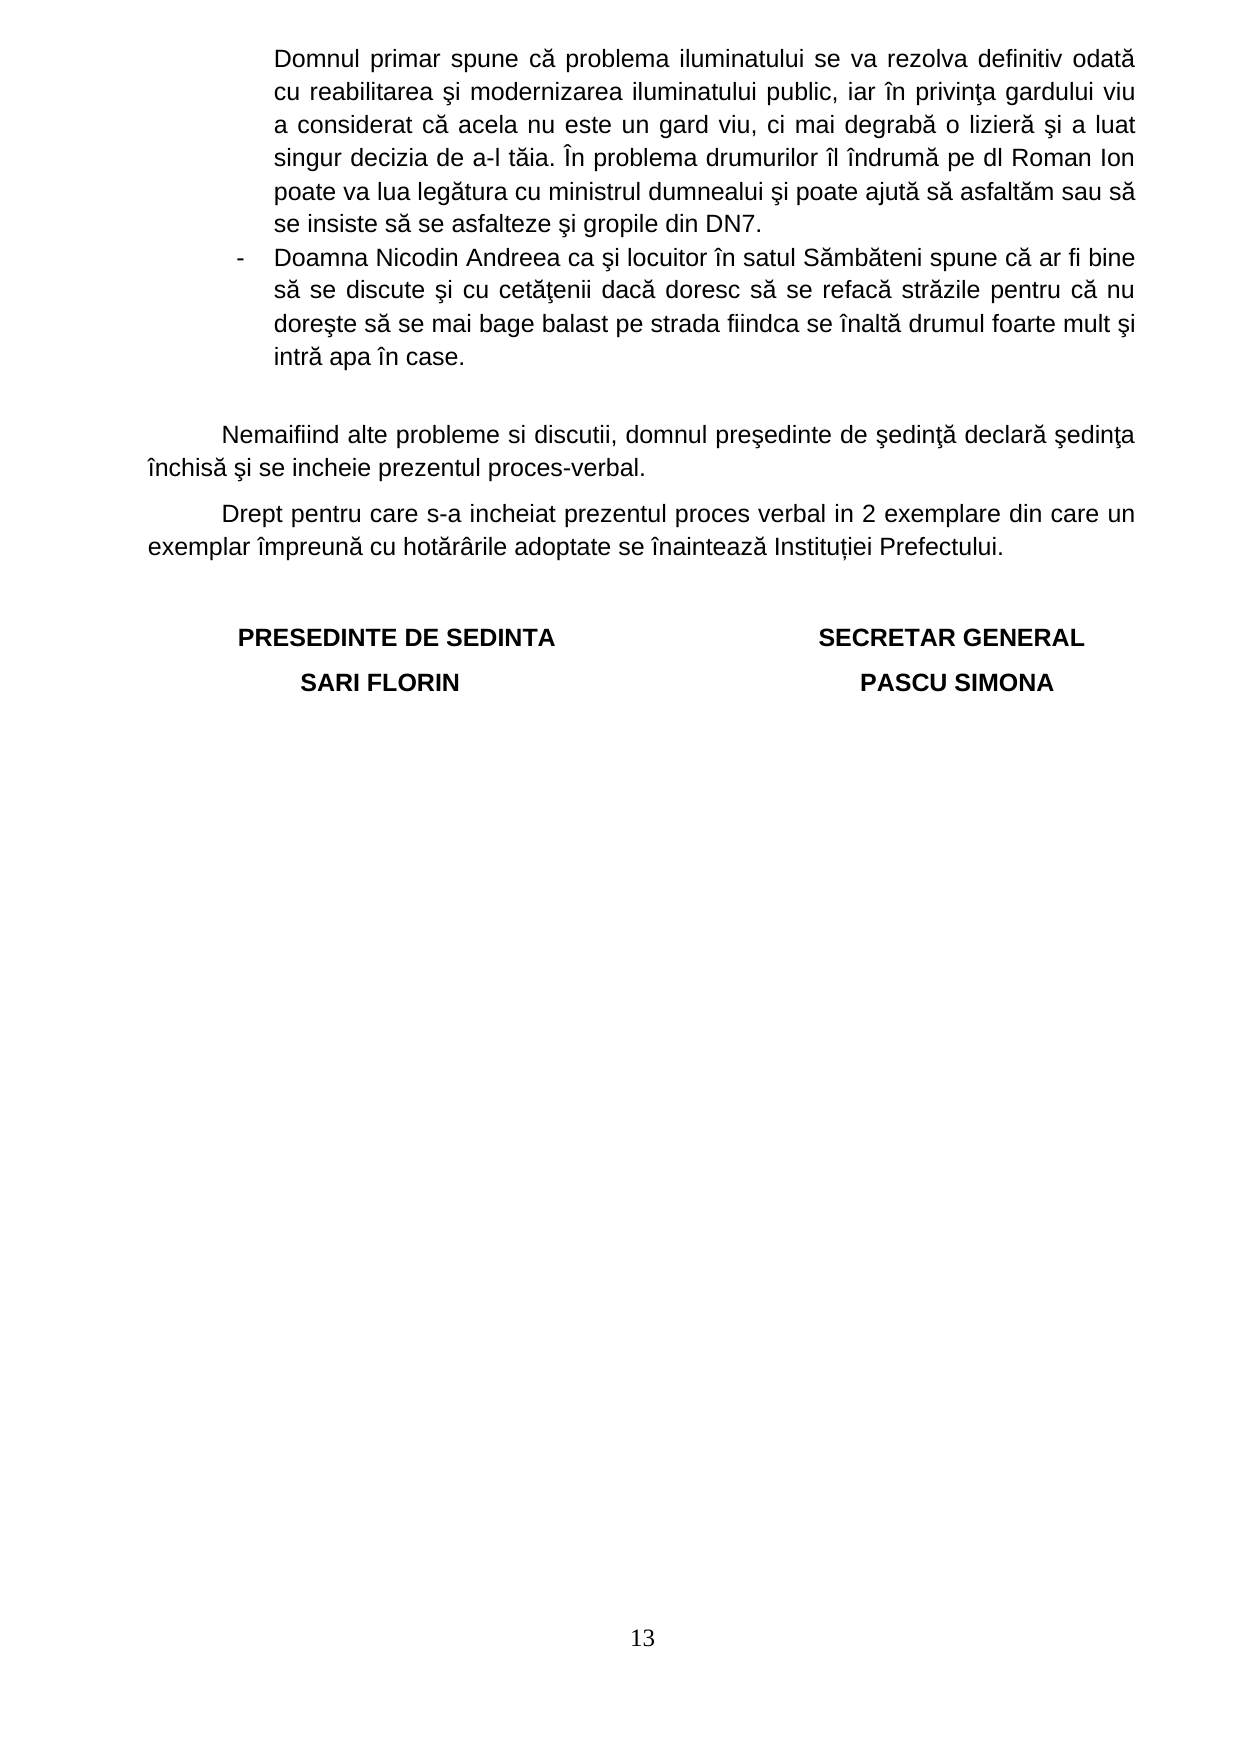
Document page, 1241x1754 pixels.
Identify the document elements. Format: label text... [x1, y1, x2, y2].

list Domnul primar spune că problema iluminatului se va rezolva definitiv odată cu reabilitarea şi modernizarea iluminatului public, iar în privinţa gardului viu a considerat că acela nu este un gard viu, ci mai degrabă o lizieră şi a luat singur decizia de a-l tăia. În problema drumurilor îl îndrumă pe dl Roman Ion poate va lua legătura cu ministrul dumnealui şi poate ajută să asfaltăm sau să se insiste să se asfalteze şi gropile din DN7. [274, 44, 1137, 238]
text PRESEDINTE DE SEDINTA SECRETAR GENERAL [148, 623, 1137, 651]
text Nemaifiind alte probleme si discutii, domnul preşedinte de şedinţă declară şedinţa închisă şi se incheie prezentul proces-verbal. [148, 420, 1137, 482]
text Drept pentru care s-a incheiat prezentul proces verbal in 2 exemplare din care un exemplar împreună cu hotărârile adoptate se înaintează Instituției Prefectului. [148, 499, 1137, 560]
list Doamna Nicodin Andreea ca şi locuitor în satul Sămbăteni spune că ar fi bine să se discute şi cu cetăţenii dacă doresc să se refacă străzile pentru că nu doreşte să se mai bage balast pe strada fiindca se înaltă drumul foarte mult şi intră apa în case. [236, 242, 1137, 370]
text SARI FLORIN PASCU SIMONA [148, 668, 1137, 697]
